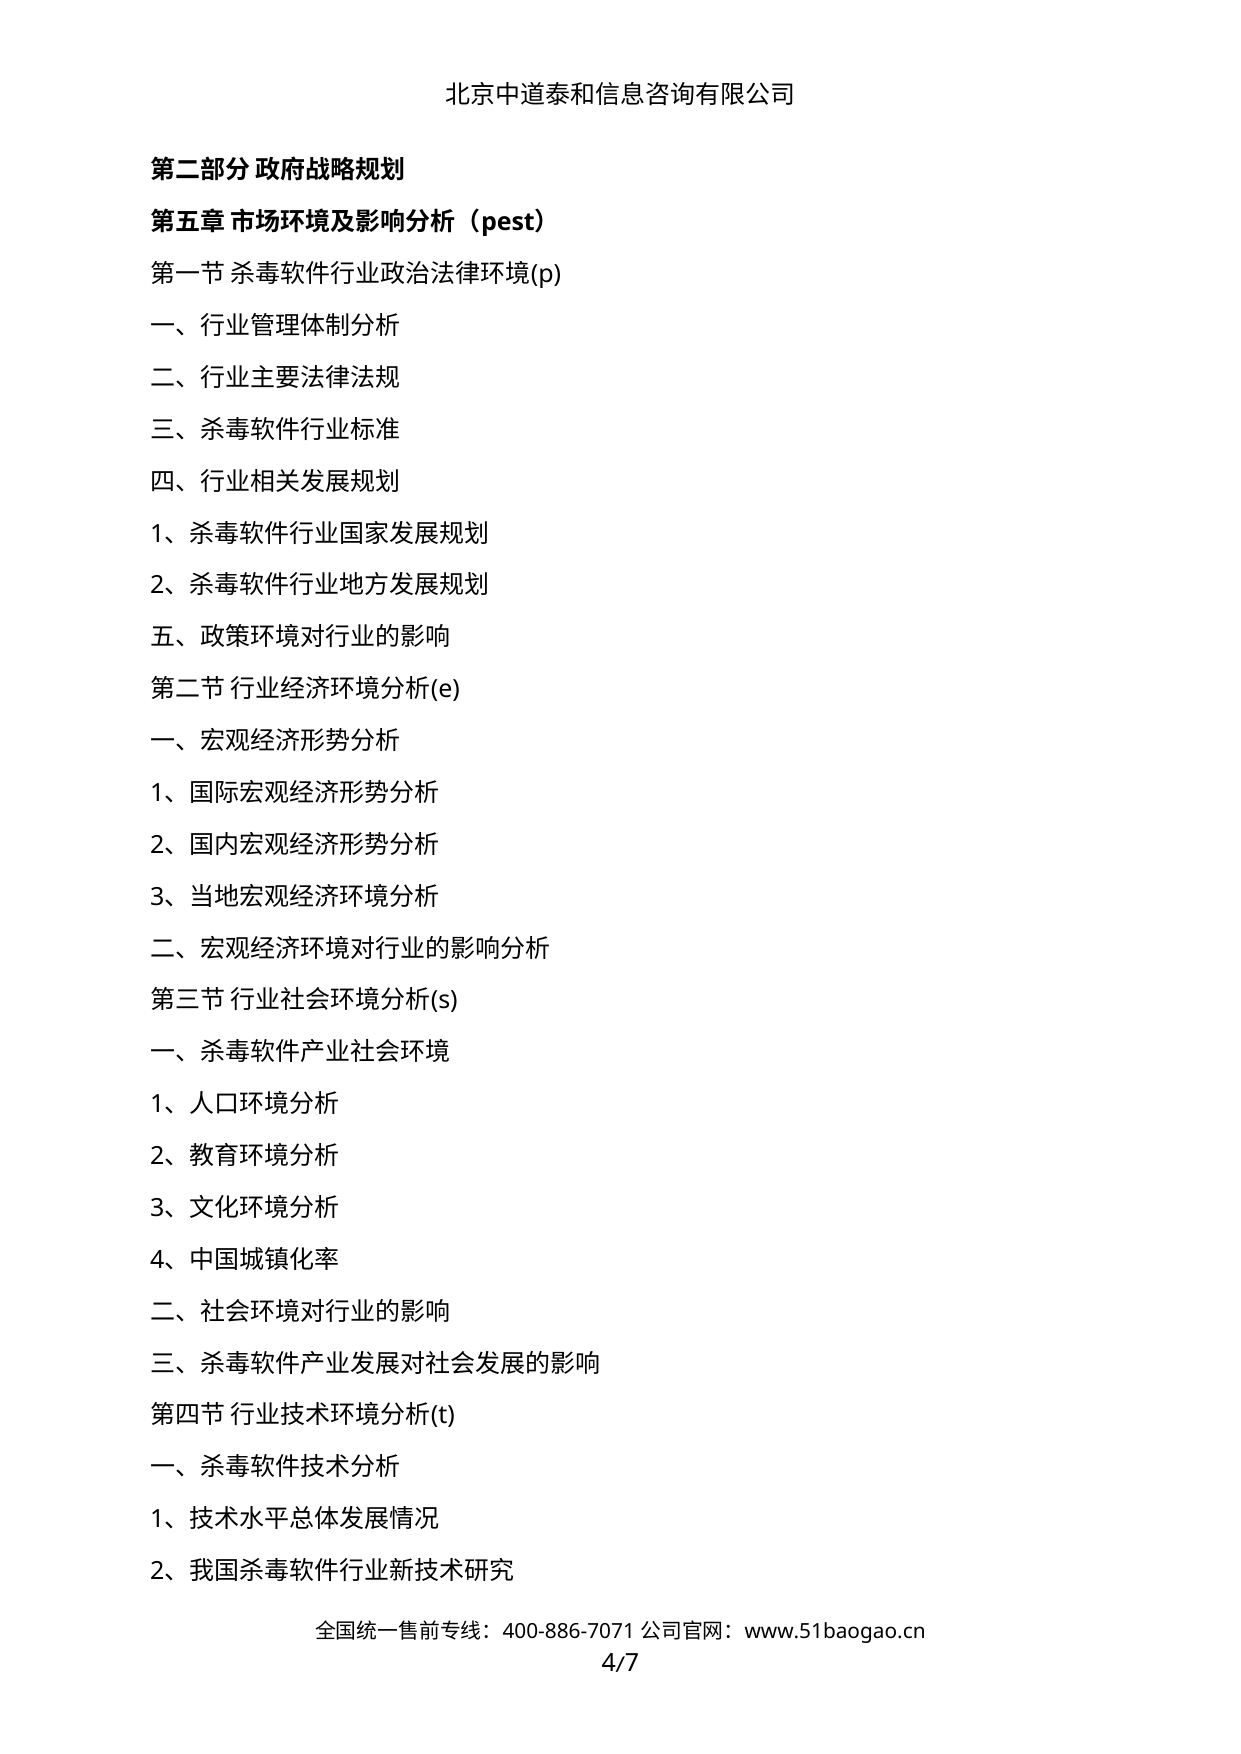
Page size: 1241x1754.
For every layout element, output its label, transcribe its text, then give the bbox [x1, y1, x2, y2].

text 三、杀毒软件行业标准 [150, 409, 1090, 446]
text 第二节 行业经济环境分析(e) [150, 669, 1090, 705]
text 一、行业管理体制分析 [150, 306, 1090, 342]
text 1、国际宏观经济形势分析 [150, 772, 1090, 809]
text 2、教育环境分析 [150, 1136, 1090, 1172]
text 1、杀毒软件行业国家发展规划 [150, 513, 1090, 549]
text 3、文化环境分析 [150, 1187, 1090, 1224]
text 2、我国杀毒软件行业新技术研究 [150, 1551, 1090, 1587]
text 第一节 杀毒软件行业政治法律环境(p) [150, 254, 1090, 290]
text 五、政策环境对行业的影响 [150, 617, 1090, 653]
text 一、杀毒软件产业社会环境 [150, 1032, 1090, 1068]
text 二、宏观经济环境对行业的影响分析 [150, 928, 1090, 964]
text 一、宏观经济形势分析 [150, 721, 1090, 757]
text 2、杀毒软件行业地方发展规划 [150, 565, 1090, 601]
text 第二部分 政府战略规划 [150, 150, 1090, 186]
text 2、国内宏观经济形势分析 [150, 824, 1090, 861]
text 二、行业主要法律法规 [150, 357, 1090, 394]
text 第四节 行业技术环境分析(t) [150, 1395, 1090, 1431]
text 1、技术水平总体发展情况 [150, 1499, 1090, 1535]
text 1、人口环境分析 [150, 1084, 1090, 1120]
text 3、当地宏观经济环境分析 [150, 876, 1090, 912]
text 第五章 市场环境及影响分析（pest） [150, 202, 1090, 238]
text 四、行业相关发展规划 [150, 461, 1090, 497]
text 三、杀毒软件产业发展对社会发展的影响 [150, 1343, 1090, 1379]
text 二、社会环境对行业的影响 [150, 1291, 1090, 1327]
text 4、中国城镇化率 [150, 1239, 1090, 1276]
text 一、杀毒软件技术分析 [150, 1447, 1090, 1483]
text 第三节 行业社会环境分析(s) [150, 980, 1090, 1016]
